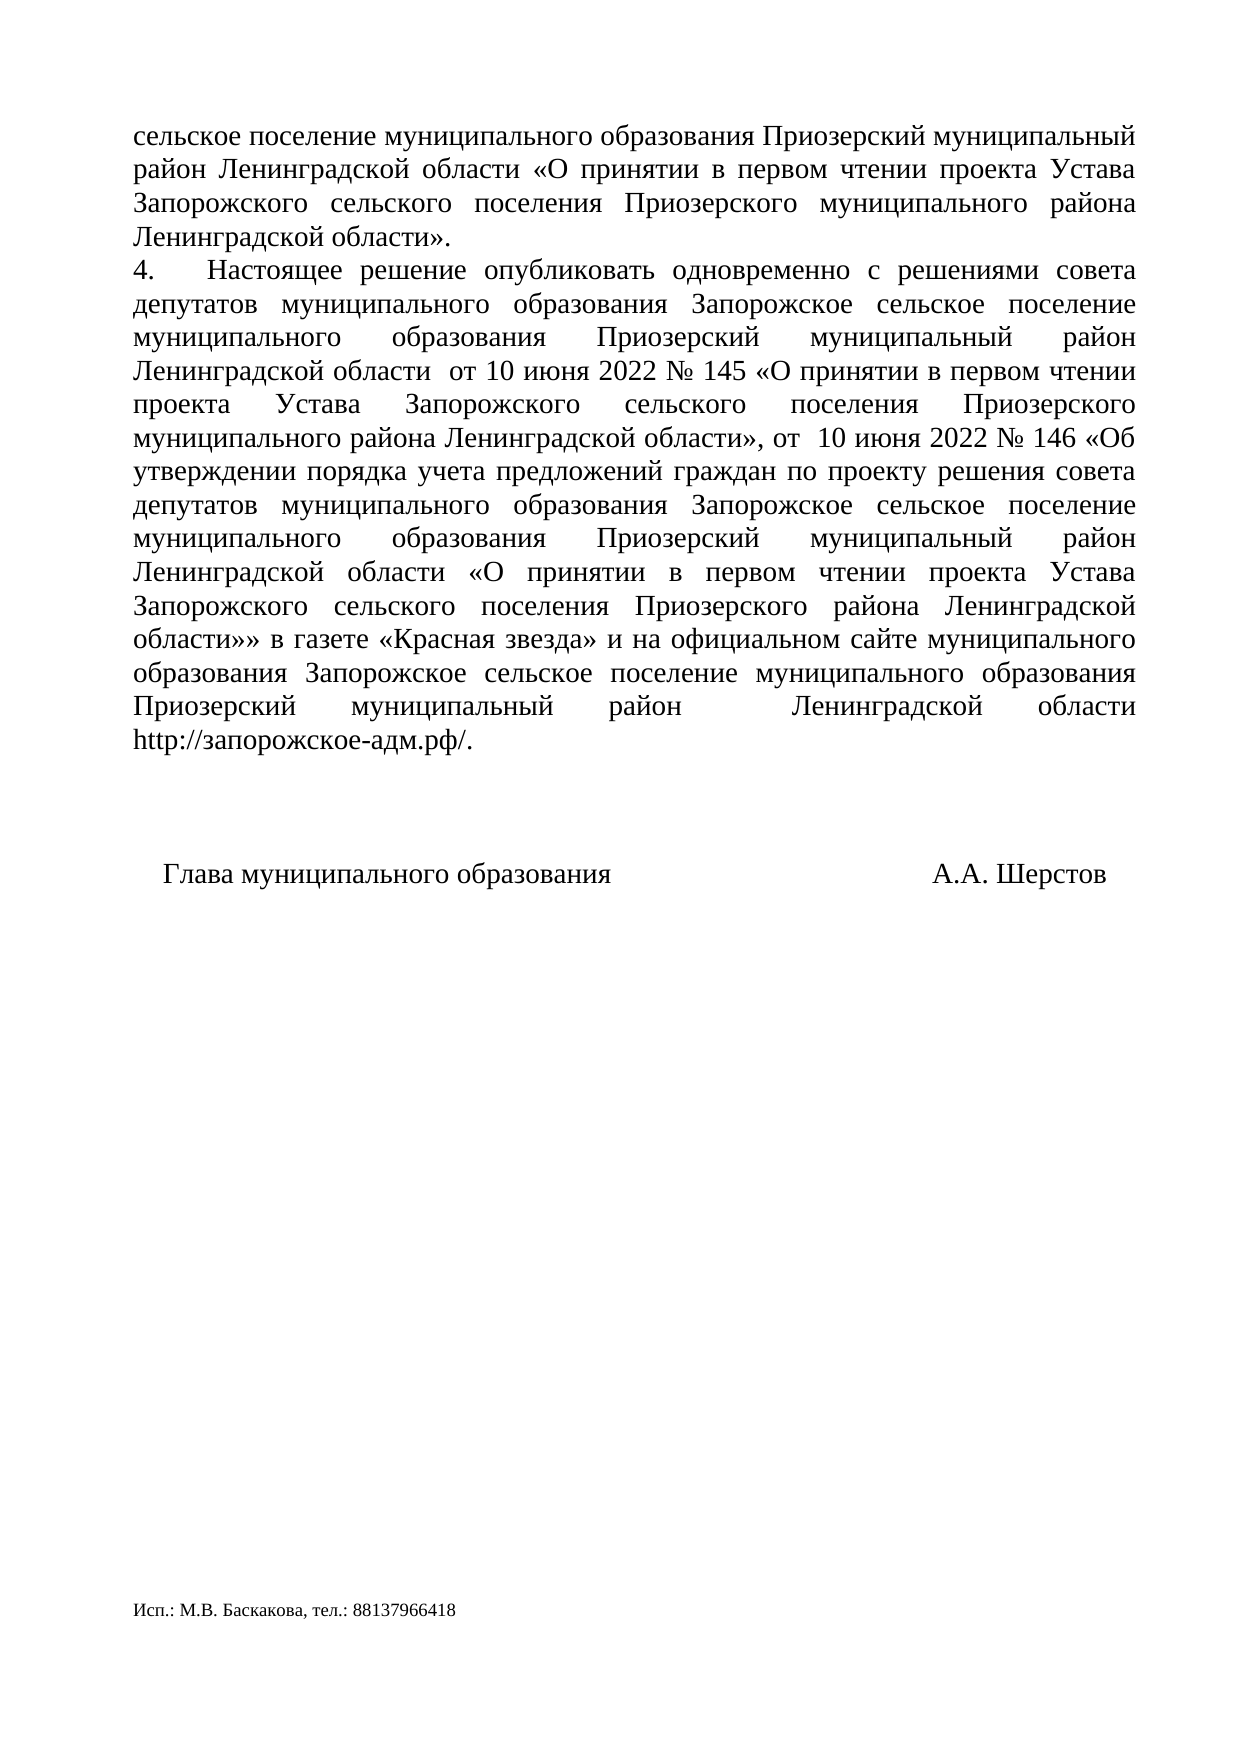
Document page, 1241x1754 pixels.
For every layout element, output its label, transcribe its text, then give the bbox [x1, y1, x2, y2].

text Глава муниципального образования А.А. Шерстов [133, 856, 1137, 889]
list Настоящее решение опубликовать одновременно с решениями совета депутатов муниципального образования Запорожское сельское поселение муниципального образования Приозерский муниципальный район Ленинградской области от 10 июня 2022 № 145 «О принятии в первом чтении проекта Устава Запорожского сельского поселения Приозерского муниципального района Ленинградской области», от 10 июня 2022 № 146 «Об утверждении порядка учета предложений граждан по проекту решения совета депутатов муниципального образования Запорожское сельское поселение муниципального образования Приозерский муниципальный район Ленинградской области «О принятии в первом чтении проекта Устава Запорожского сельского поселения Приозерского района Ленинградской области»» в газете «Красная звезда» и на официальном сайте муниципального образования Запорожское сельское поселение муниципального образования Приозерский муниципальный район Ленинградской области http://запорожское-адм.рф/. [133, 252, 1137, 755]
text Исп.: М.В. Баскакова, тел.: 88137966418 [133, 1599, 1137, 1620]
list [133, 118, 1137, 252]
